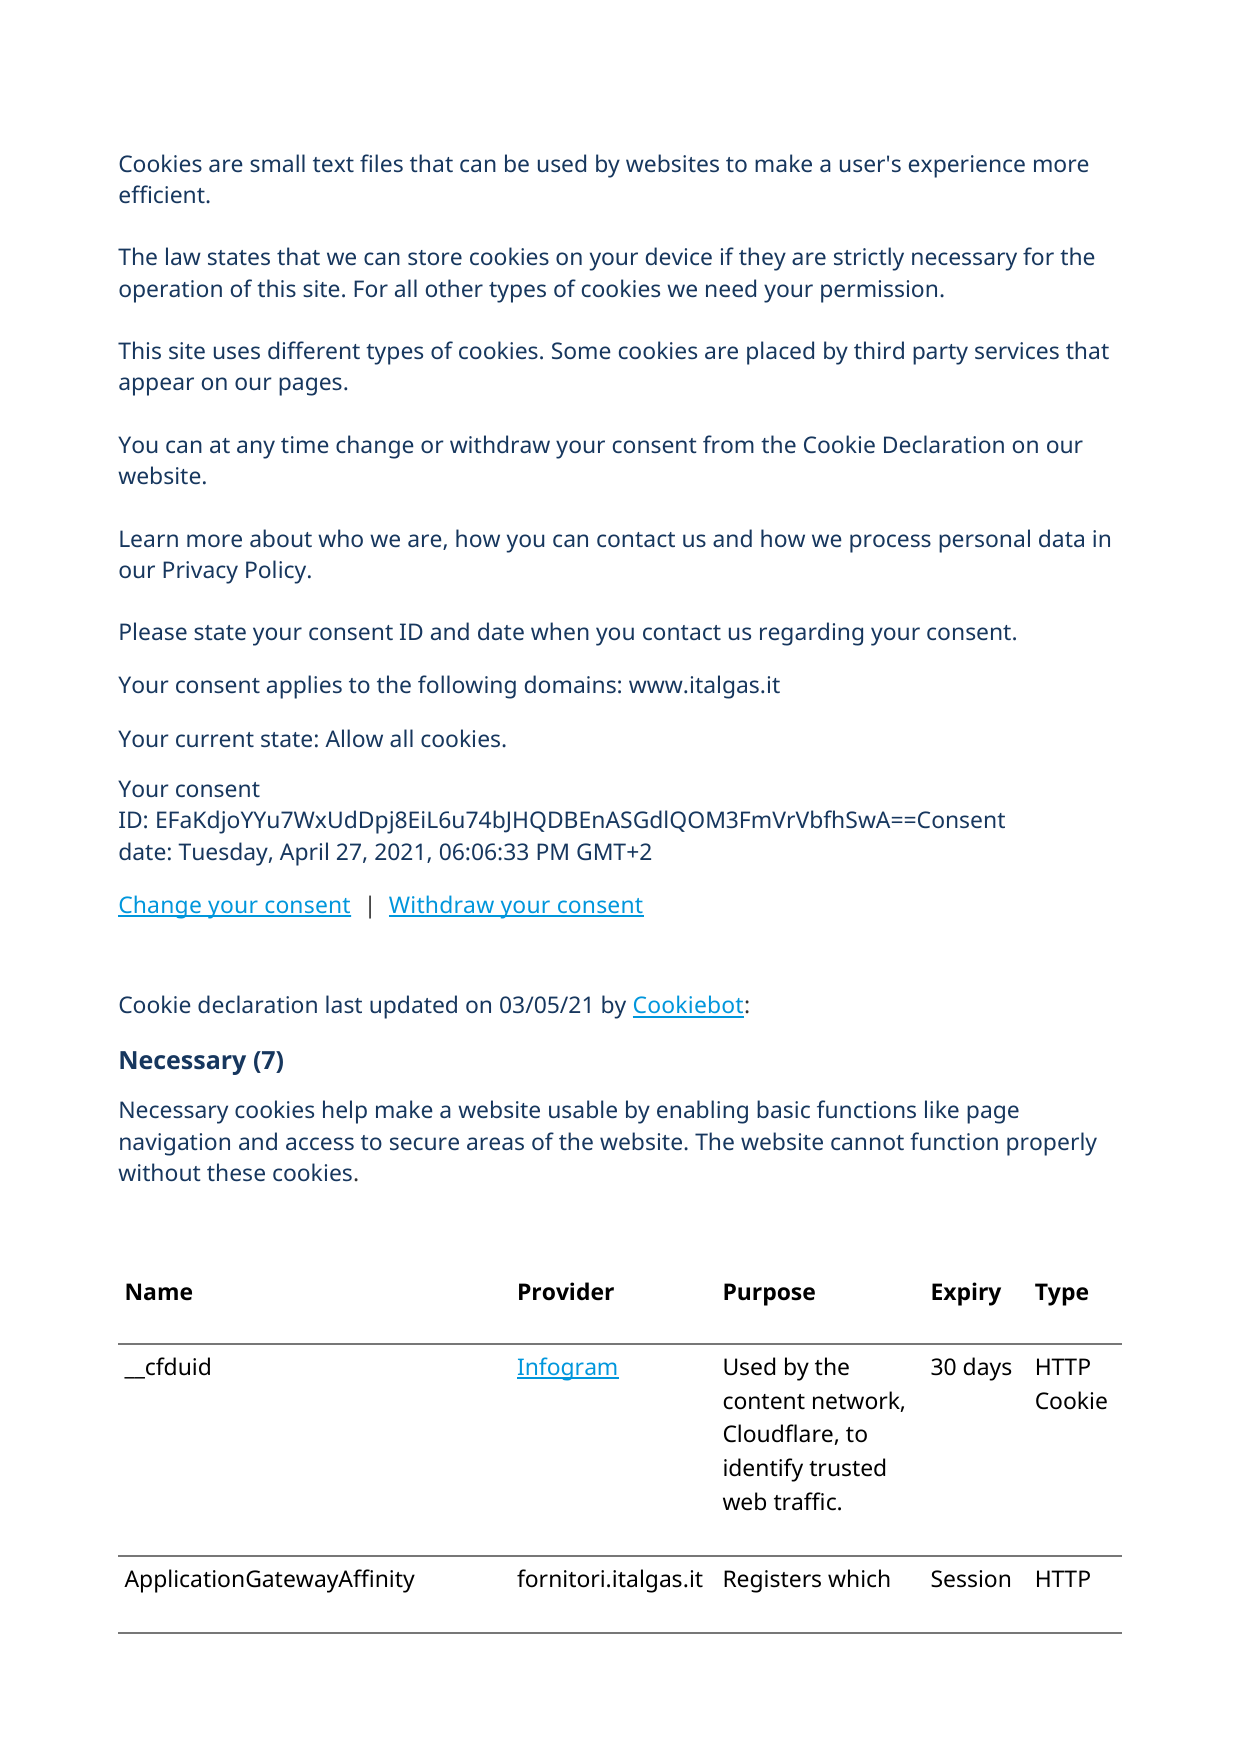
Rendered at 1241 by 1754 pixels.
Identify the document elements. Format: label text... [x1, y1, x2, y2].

table_cell Used by the content network, Cloudflare, to identify trusted web traffic. [716, 1345, 924, 1555]
text Necessary (7) [118, 1043, 1122, 1077]
table_cell Session [924, 1557, 1028, 1632]
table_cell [716, 1557, 924, 1632]
text Your current state: Allow all cookies. [118, 723, 1122, 754]
table_cell HTTP Cookie [1028, 1557, 1122, 1632]
table_cell fornitori.italgas.it [511, 1557, 716, 1632]
table_cell Infogram [511, 1345, 716, 1555]
table_cell __cfduid [118, 1345, 511, 1555]
text Necessary cookies help make a website usable by enabling basic functions like page navigation and access to secure areas of the website. The website cannot function properly without these cookies. [118, 1094, 1122, 1188]
table_cell 30 days [924, 1345, 1028, 1555]
text Change your consent | Withdraw your consent [118, 889, 1122, 920]
text Your consent applies to the following domains: www.italgas.it [118, 669, 1122, 701]
table_header Purpose [716, 1269, 924, 1343]
table_header Name [118, 1269, 511, 1343]
text Your consent ID: EFaKdjoYYu7WxUdDpj8EiL6u74bJHQDBEnASGdlQOM3FmVrVbfhSwA==Consent date: Tuesday, April 27, 2021, 06:06:33 PM GMT+2 [118, 773, 1122, 867]
table_header Provider [511, 1269, 716, 1343]
table_cell HTTP Cookie [1028, 1345, 1122, 1555]
table_header Type [1028, 1269, 1122, 1343]
table_cell ApplicationGatewayAffinity [118, 1557, 511, 1632]
table_header Expiry [924, 1269, 1028, 1343]
text Cookie declaration last updated on 03/05/21 by Cookiebot: [118, 989, 1122, 1021]
text Cookies are small text files that can be used by websites to make a user's experience more efficient. The law states that we can store cookies on your device if they are strictly necessary for the operation of this site. For all other types of cookies we need your permission. This site uses different types of cookies. Some cookies are placed by third party services that appear on our pages. You can at any time change or withdraw your consent from the Cookie Declaration on our website. Learn more about who we are, how you can contact us and how we process personal data in our Privacy Policy. Please state your consent ID and date when you contact us regarding your consent. [118, 148, 1122, 648]
